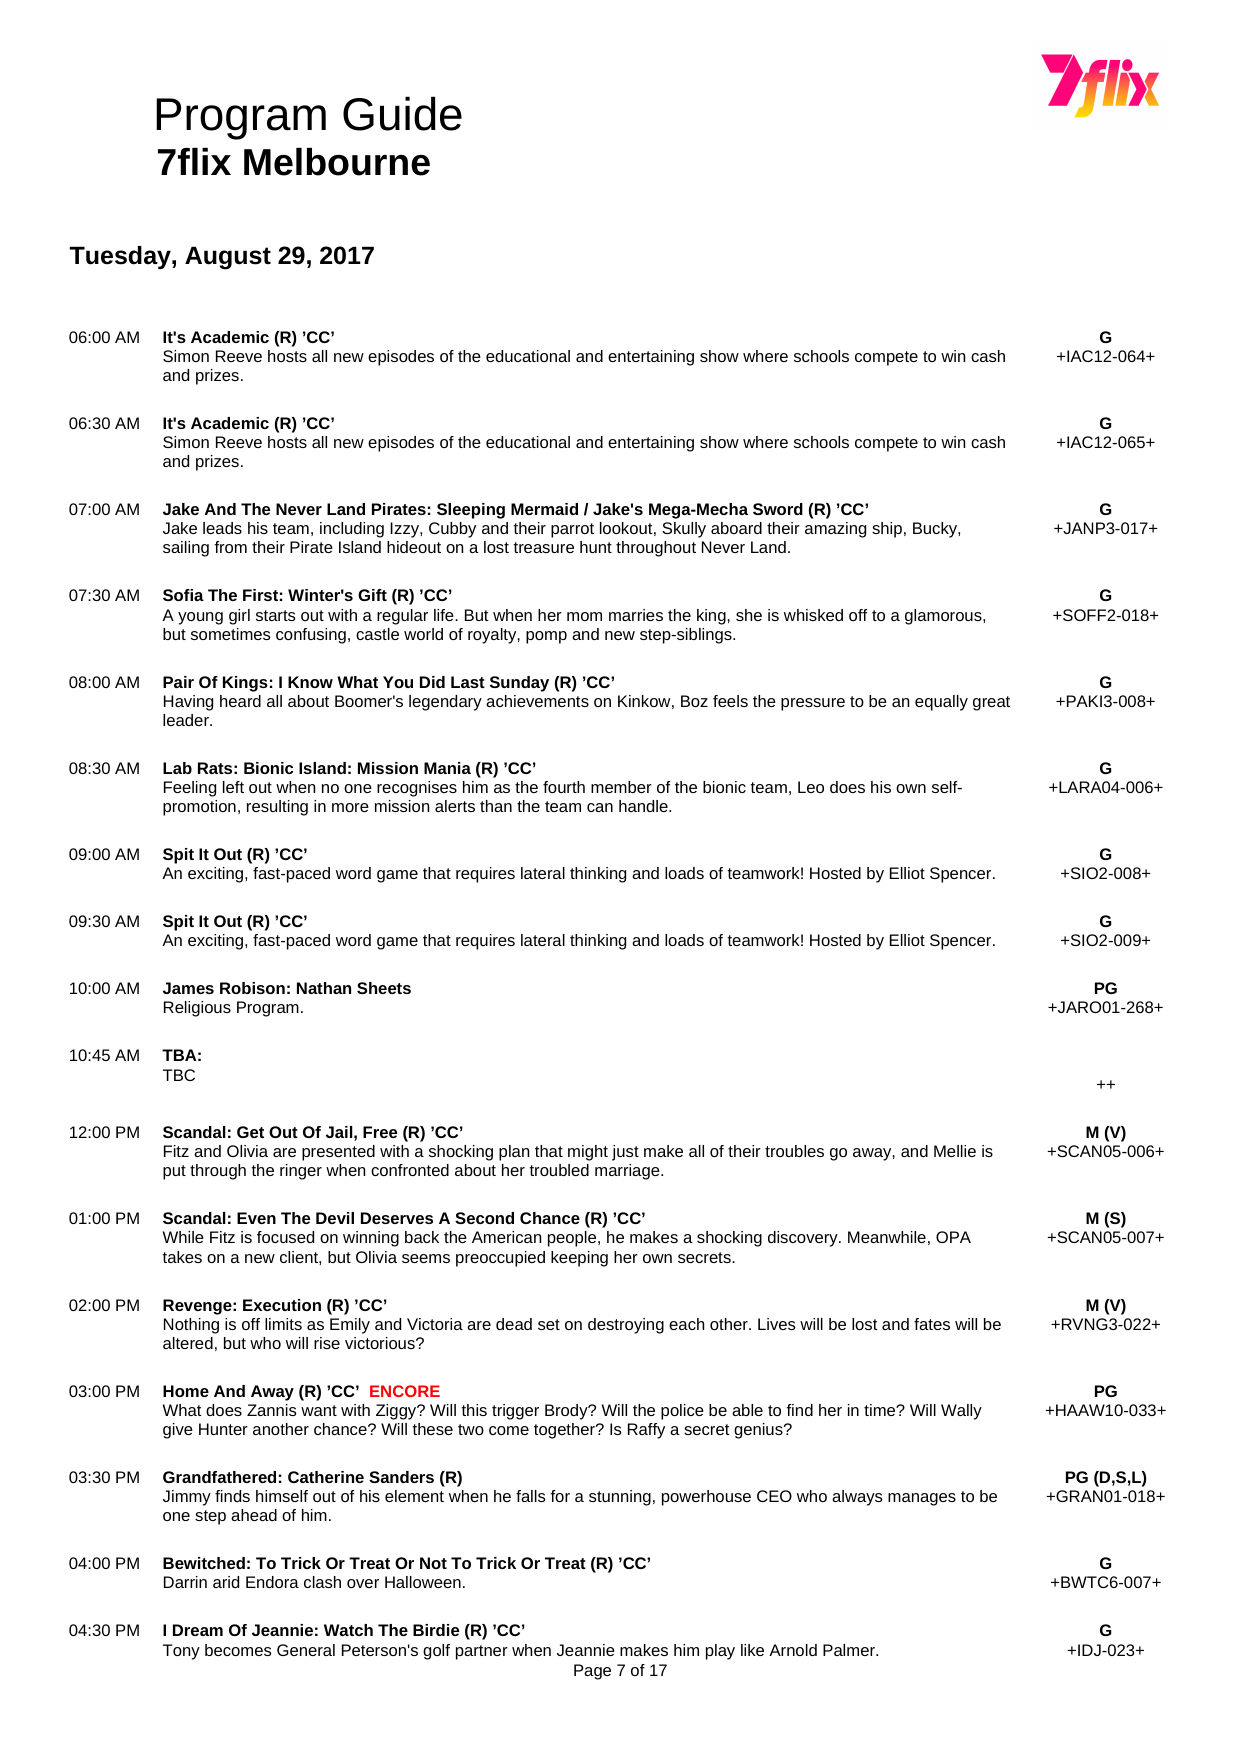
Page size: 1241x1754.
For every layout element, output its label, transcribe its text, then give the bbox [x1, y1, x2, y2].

table_header Jake And The Never Land Pirates: Sleeping Mermaid / Jake's Mega-Mecha Sword (R) ’CC’ Jake leads his team, including Izzy, Cubby and their parrot lookout, Skully aboard their amazing ship, Bucky, sailing from their Pirate Island hideout on a lost treasure hunt throughout Never Land. [151, 500, 1022, 557]
table_header G +IAC12-065+ [1022, 414, 1189, 471]
table_header Lab Rats: Bionic Island: Mission Mania (R) ’CC’ Feeling left out when no one recognises him as the fourth member of the bionic team, Leo does his own self-promotion, resulting in more mission alerts than the team can handle. [151, 759, 1022, 816]
table_header M (S) +SCAN05-007+ [1022, 1209, 1189, 1267]
table_header Scandal: Even The Devil Deserves A Second Chance (R) ’CC’ While Fitz is focused on winning back the American people, he makes a shocking discovery. Meanwhile, OPA takes on a new client, but Olivia seems preoccupied keeping her own secrets. [151, 1209, 1022, 1267]
table_header PG (D,S,L) +GRAN01-018+ [1022, 1468, 1189, 1525]
picture [1031, 41, 1170, 131]
table_header 03:00 PM [51, 1382, 151, 1439]
table_header 03:30 PM [51, 1468, 151, 1525]
text Tuesday, August 29, 2017 [62, 241, 1178, 270]
table_header 06:30 AM [51, 414, 151, 471]
table_header Spit It Out (R) ’CC’ An exciting, fast-paced word game that requires lateral thinking and loads of teamwork! Hosted by Elliot Spencer. [151, 845, 1022, 883]
table_header 02:00 PM [51, 1295, 151, 1353]
table_header Bewitched: To Trick Or Treat Or Not To Trick Or Treat (R) ’CC’ Darrin arid Endora clash over Halloween. [151, 1554, 1022, 1592]
table_header G +PAKI3-008+ [1022, 673, 1189, 730]
table_header TBA: TBC [151, 1046, 1022, 1094]
table_header G +SIO2-008+ [1022, 845, 1189, 883]
table_header 09:30 AM [51, 912, 151, 950]
table_header M (V) +SCAN05-006+ [1022, 1123, 1189, 1180]
table_header Grandfathered: Catherine Sanders (R) Jimmy finds himself out of his element when he falls for a stunning, powerhouse CEO who always manages to be one step ahead of him. [151, 1468, 1022, 1525]
table_header Scandal: Get Out Of Jail, Free (R) ’CC’ Fitz and Olivia are presented with a shocking plan that might just make all of their troubles go away, and Mellie is put through the ringer when confronted about her troubled marriage. [151, 1123, 1022, 1180]
table_header 06:00 AM [51, 328, 151, 385]
table_header G +JANP3-017+ [1022, 500, 1189, 557]
table_header Sofia The First: Winter's Gift (R) ’CC’ A young girl starts out with a regular life. But when her mom marries the king, she is whisked off to a glamorous, but sometimes confusing, castle world of royalty, pomp and new step-siblings. [151, 586, 1022, 644]
table_header I Dream Of Jeannie: Watch The Birdie (R) ’CC’ Tony becomes General Peterson's golf partner when Jeannie makes him play like Arnold Palmer. [151, 1621, 1022, 1659]
table_header G +IDJ-023+ [1022, 1621, 1189, 1659]
table_header PG +HAAW10-033+ [1022, 1382, 1189, 1439]
table_header 01:00 PM [51, 1209, 151, 1267]
table_header G +SOFF2-018+ [1022, 586, 1189, 644]
table_header 07:00 AM [51, 500, 151, 557]
table_header 04:00 PM [51, 1554, 151, 1592]
table_header 10:45 AM [51, 1046, 151, 1094]
table_header 07:30 AM [51, 586, 151, 644]
table_header 09:00 AM [51, 845, 151, 883]
table_header 04:30 PM [51, 1621, 151, 1659]
table_header 10:00 AM [51, 979, 151, 1017]
table_header Spit It Out (R) ’CC’ An exciting, fast-paced word game that requires lateral thinking and loads of teamwork! Hosted by Elliot Spencer. [151, 912, 1022, 950]
table_header 08:00 AM [51, 673, 151, 730]
table_header G +LARA04-006+ [1022, 759, 1189, 816]
table_header PG +JARO01-268+ [1022, 979, 1189, 1017]
table_header G +IAC12-064+ [1022, 328, 1189, 385]
table_header G +SIO2-009+ [1022, 912, 1189, 950]
table_header It's Academic (R) ’CC’ Simon Reeve hosts all new episodes of the educational and entertaining show where schools compete to win cash and prizes. [151, 328, 1022, 385]
table_header ++ [1022, 1046, 1189, 1094]
table_header It's Academic (R) ’CC’ Simon Reeve hosts all new episodes of the educational and entertaining show where schools compete to win cash and prizes. [151, 414, 1022, 471]
table_header M (V) +RVNG3-022+ [1022, 1295, 1189, 1353]
table_header Revenge: Execution (R) ’CC’ Nothing is off limits as Emily and Victoria are dead set on destroying each other. Lives will be lost and fates will be altered, but who will rise victorious? [151, 1295, 1022, 1353]
table_header Pair Of Kings: I Know What You Did Last Sunday (R) ’CC’ Having heard all about Boomer's legendary achievements on Kinkow, Boz feels the pressure to be an equally great leader. [151, 673, 1022, 730]
table_header Home And Away (R) ’CC’ ENCORE What does Zannis want with Ziggy? Will this trigger Brody? Will the police be able to find her in time? Will Wally give Hunter another chance? Will these two come together? Is Raffy a secret genius? [151, 1382, 1022, 1439]
table_header James Robison: Nathan Sheets Religious Program. [151, 979, 1022, 1017]
table_header 12:00 PM [51, 1123, 151, 1180]
table_header 08:30 AM [51, 759, 151, 816]
table_header G +BWTC6-007+ [1022, 1554, 1189, 1592]
